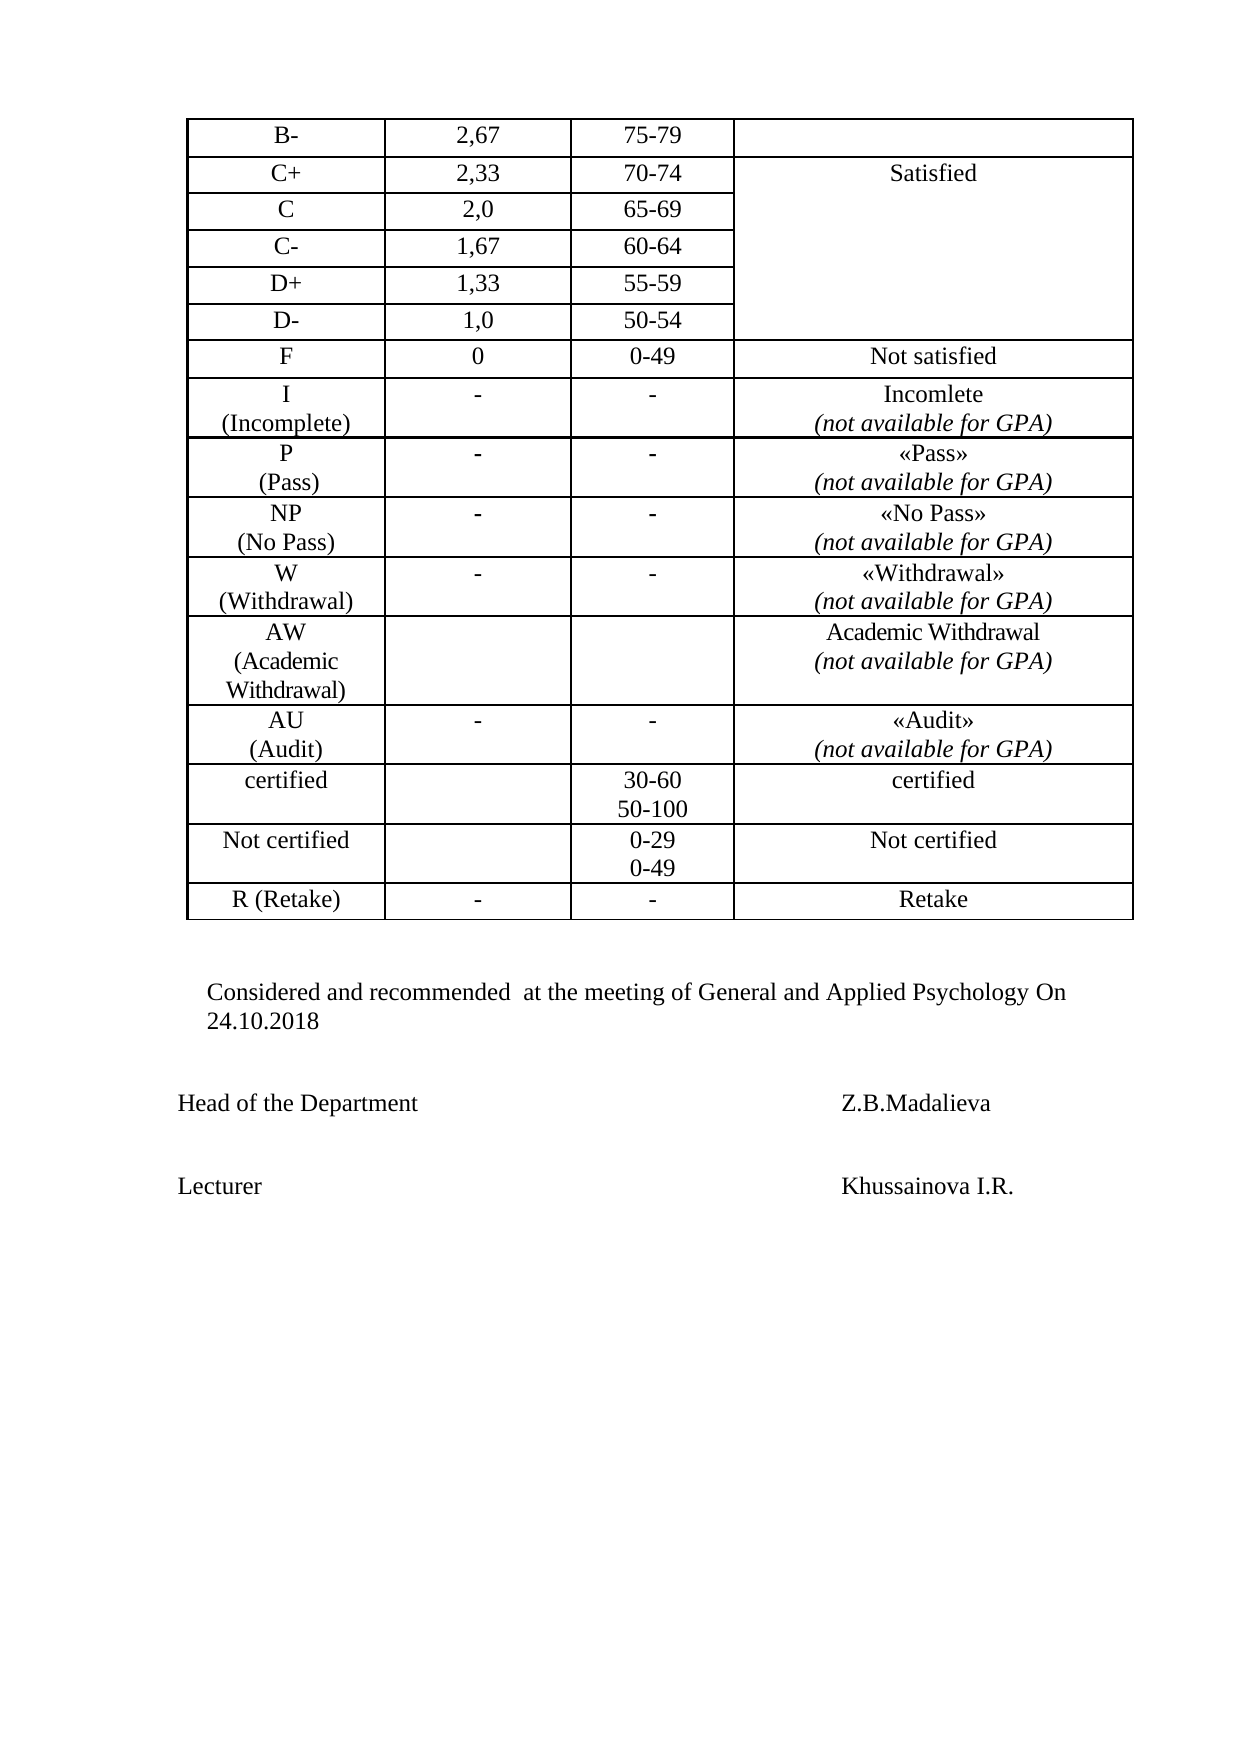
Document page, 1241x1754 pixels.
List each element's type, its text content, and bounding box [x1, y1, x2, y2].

table_cell «Audit» (not available for GPA) [735, 706, 1132, 763]
table_cell - [572, 884, 733, 919]
table_cell 75-79 [572, 120, 733, 156]
table_cell «Pass» (not available for GPA) [735, 439, 1132, 496]
text Lecturer Khussainova I.R. [177, 1171, 1152, 1200]
table_cell Retake [735, 884, 1132, 919]
table_cell P (Pass) [189, 439, 384, 496]
table_cell С+ [189, 158, 384, 192]
table_cell [572, 617, 733, 703]
table_cell В- [189, 120, 384, 156]
text Considered and recommended at the meeting of General and Applied Psychology On 24.10.2018 [207, 977, 1152, 1035]
table_cell [386, 825, 570, 882]
table_cell 65-69 [572, 194, 733, 229]
table_cell R (Retake) [189, 884, 384, 919]
table_cell 70-74 [572, 158, 733, 192]
table_cell Not certified [735, 825, 1132, 882]
table_cell С [189, 194, 384, 229]
table_cell [386, 765, 570, 823]
table_cell - [386, 884, 570, 919]
table_cell 55-59 [572, 268, 733, 303]
table_cell «Withdrawal» (not available for GPA) [735, 558, 1132, 615]
table_cell D- [189, 305, 384, 339]
table_cell D+ [189, 268, 384, 303]
text Head of the Department Z.B.Madalieva [177, 1088, 1152, 1117]
table_cell - [386, 558, 570, 615]
table_cell NP (No Рass) [189, 498, 384, 556]
table_cell Incomlete (not available for GPA) [735, 379, 1132, 436]
table_cell 2,67 [386, 120, 570, 156]
table_cell 2,0 [386, 194, 570, 229]
table_cell 1,0 [386, 305, 570, 339]
table_cell F [189, 341, 384, 377]
table_cell W (Withdrawal) [189, 558, 384, 615]
table_cell «No Рass» (not available for GPA) [735, 498, 1132, 556]
table_cell 60-64 [572, 231, 733, 266]
table_cell 0 [386, 341, 570, 377]
table_cell - [386, 439, 570, 496]
table_cell I (Incomplete) [189, 379, 384, 436]
table_cell - [572, 379, 733, 436]
table_cell - [572, 706, 733, 763]
table_cell 0-49 [572, 341, 733, 377]
table_cell AU (Audit) [189, 706, 384, 763]
table_cell - [386, 706, 570, 763]
table_cell - [572, 439, 733, 496]
table_cell certified [735, 765, 1132, 823]
table_cell 2,33 [386, 158, 570, 192]
table_cell Not satisfied [735, 341, 1132, 377]
table_cell - [386, 379, 570, 436]
table_cell Not certified [189, 825, 384, 882]
table_cell Academic Withdrawal (not available for GPA) [735, 617, 1132, 703]
table_cell - [572, 558, 733, 615]
table_cell 50-54 [572, 305, 733, 339]
table_cell 1,67 [386, 231, 570, 266]
table_cell [386, 617, 570, 703]
table_cell 30-60 50-100 [572, 765, 733, 823]
table_cell 1,33 [386, 268, 570, 303]
table_cell С- [189, 231, 384, 266]
table_cell certified [189, 765, 384, 823]
table_cell - [572, 498, 733, 556]
table_cell - [386, 498, 570, 556]
table_cell 0-29 0-49 [572, 825, 733, 882]
table_cell Satisfied [735, 158, 1132, 339]
table_cell AW (Academic Withdrawal) [189, 617, 384, 703]
